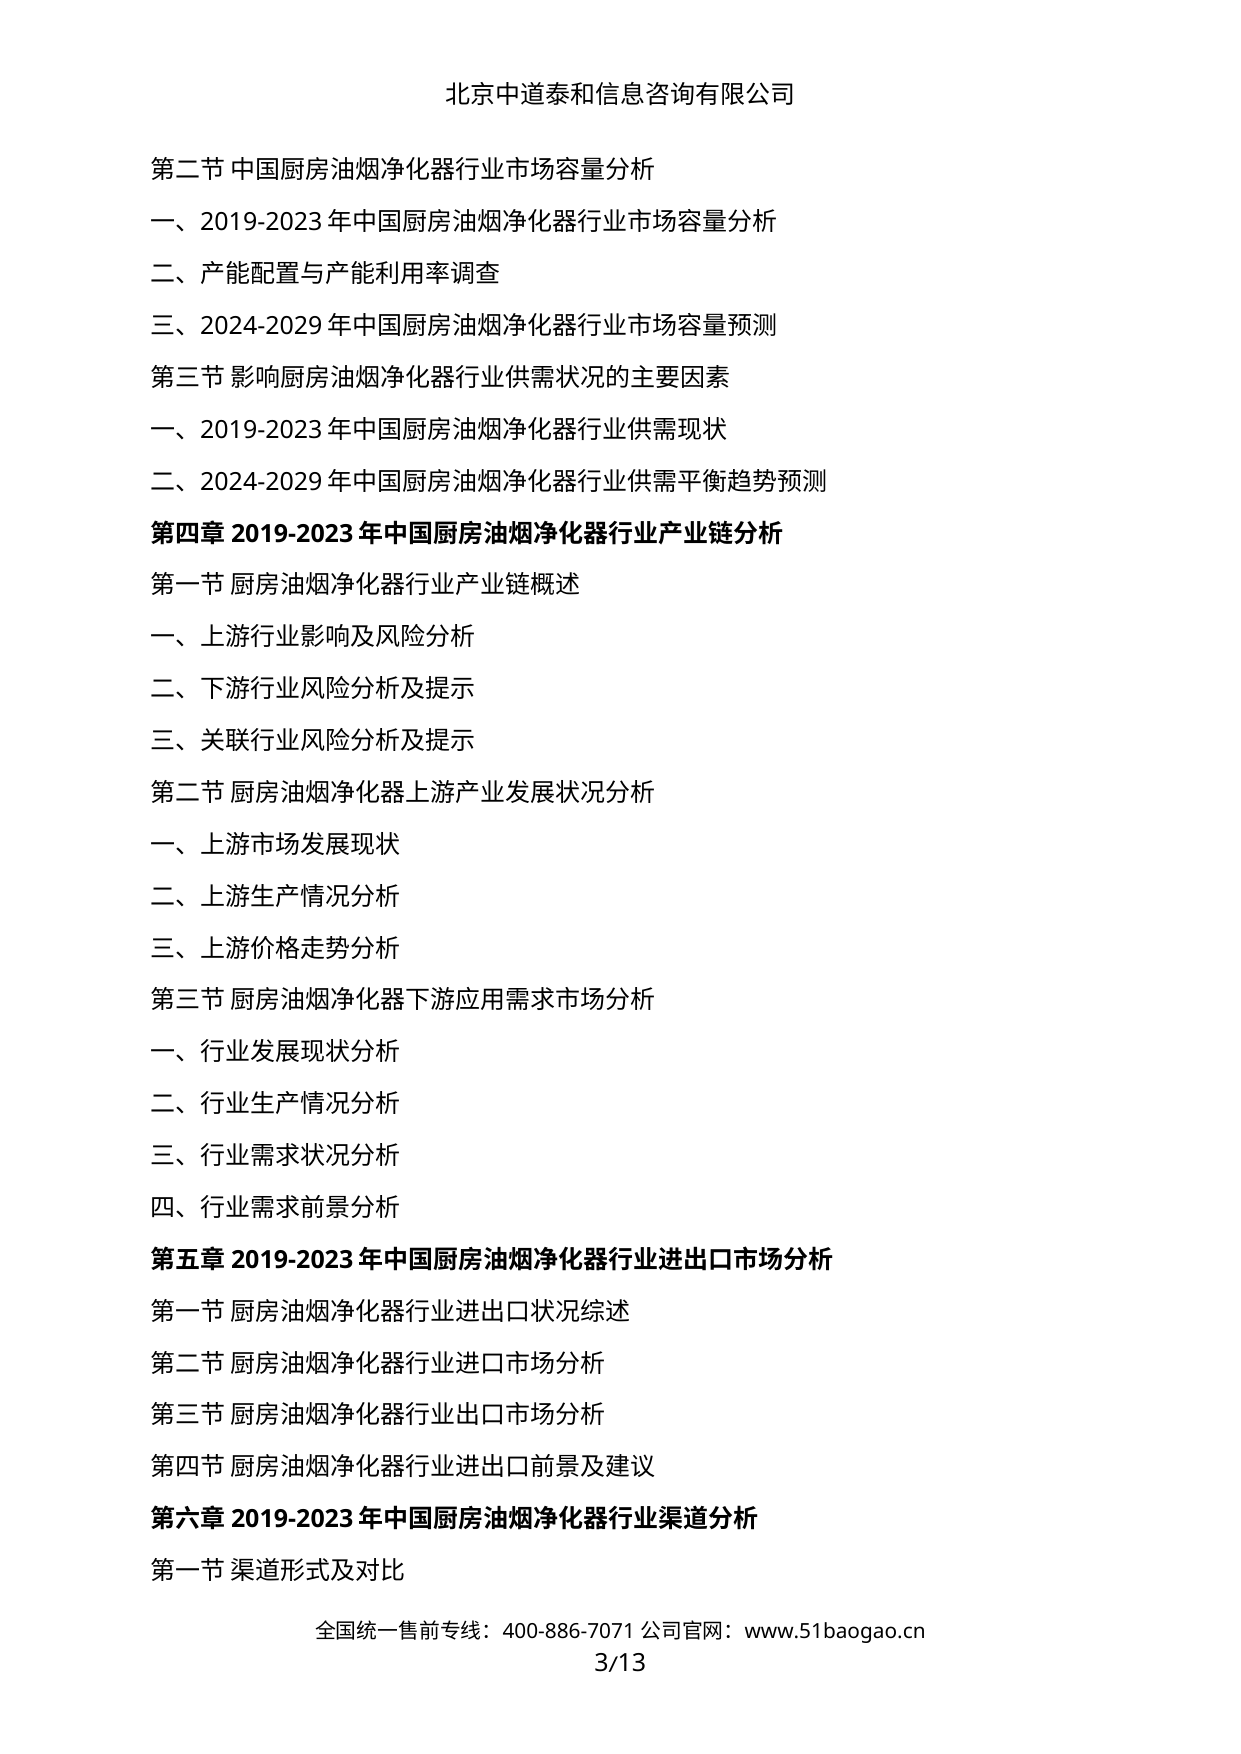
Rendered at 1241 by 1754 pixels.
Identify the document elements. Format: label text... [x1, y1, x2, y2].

text 三、2024-2029年中国厨房油烟净化器行业市场容量预测 [150, 306, 1090, 342]
text 第二节 厨房油烟净化器上游产业发展状况分析 [150, 772, 1090, 809]
text 第四章 2019-2023年中国厨房油烟净化器行业产业链分析 [150, 513, 1090, 549]
text 一、上游市场发展现状 [150, 824, 1090, 861]
text 二、2024-2029年中国厨房油烟净化器行业供需平衡趋势预测 [150, 461, 1090, 497]
text 二、下游行业风险分析及提示 [150, 669, 1090, 705]
text 一、行业发展现状分析 [150, 1032, 1090, 1068]
text 第四节 厨房油烟净化器行业进出口前景及建议 [150, 1447, 1090, 1483]
text 第三节 厨房油烟净化器行业出口市场分析 [150, 1395, 1090, 1431]
text 二、行业生产情况分析 [150, 1084, 1090, 1120]
text 一、上游行业影响及风险分析 [150, 617, 1090, 653]
text 一、2019-2023年中国厨房油烟净化器行业市场容量分析 [150, 202, 1090, 238]
text 三、上游价格走势分析 [150, 928, 1090, 964]
text 第三节 厨房油烟净化器下游应用需求市场分析 [150, 980, 1090, 1016]
text 第五章 2019-2023年中国厨房油烟净化器行业进出口市场分析 [150, 1239, 1090, 1276]
text 二、上游生产情况分析 [150, 876, 1090, 912]
text 第三节 影响厨房油烟净化器行业供需状况的主要因素 [150, 357, 1090, 394]
text 三、行业需求状况分析 [150, 1136, 1090, 1172]
text 二、产能配置与产能利用率调查 [150, 254, 1090, 290]
text 四、行业需求前景分析 [150, 1187, 1090, 1224]
text 第一节 厨房油烟净化器行业进出口状况综述 [150, 1291, 1090, 1327]
text 第一节 渠道形式及对比 [150, 1551, 1090, 1587]
text 一、2019-2023年中国厨房油烟净化器行业供需现状 [150, 409, 1090, 446]
text 第二节 厨房油烟净化器行业进口市场分析 [150, 1343, 1090, 1379]
text 第六章 2019-2023年中国厨房油烟净化器行业渠道分析 [150, 1499, 1090, 1535]
text 第二节 中国厨房油烟净化器行业市场容量分析 [150, 150, 1090, 186]
text 第一节 厨房油烟净化器行业产业链概述 [150, 565, 1090, 601]
text 三、关联行业风险分析及提示 [150, 721, 1090, 757]
